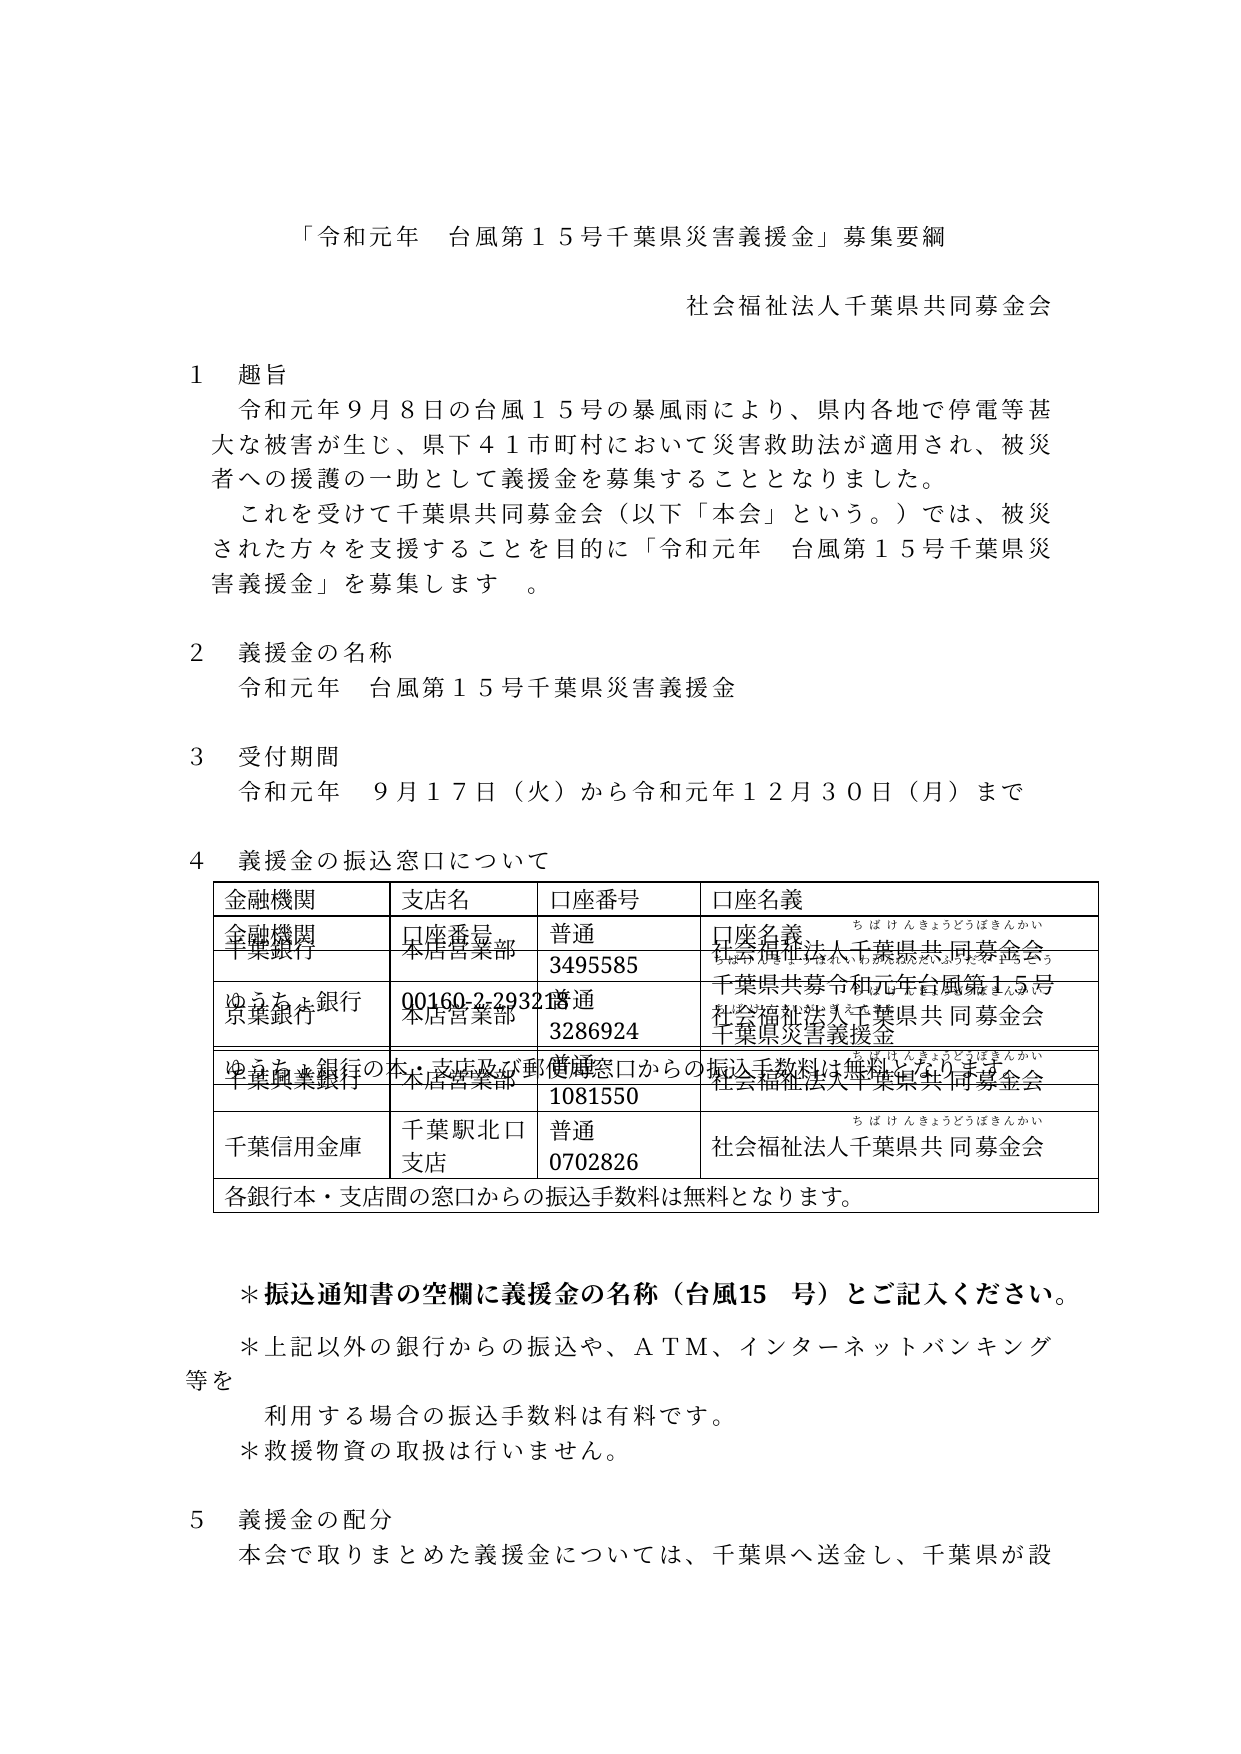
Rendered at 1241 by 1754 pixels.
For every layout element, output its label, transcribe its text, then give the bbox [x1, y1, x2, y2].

text ＊上記以外の銀行からの振込や、ＡＴＭ、インターネットバンキング 等を [185, 1328, 1055, 1397]
table_cell 各銀行本・支店間の窓口からの振込手数料は無料となります。 [214, 1179, 1098, 1212]
text 令和元年 台風第１５号千葉県災害義援金 [185, 669, 1055, 703]
text 令和元年９月８日の台風１５号の暴風雨により、県内各地で停電等甚大な被害が生じ、県下４１市町村において災害救助法が適用され、被災者への援護の一助として義援金を募集することとなりました。 [208, 391, 1055, 495]
text １ 趣旨 [185, 357, 1055, 391]
table_cell 社会福祉法人 [701, 1112, 1098, 1178]
table_cell 普通 1081550 [538, 1085, 700, 1111]
text ＊救援物資の取扱は行いません。 [185, 1432, 1055, 1467]
table_cell 普通 0702826 [538, 1112, 700, 1178]
table_cell 千葉駅北口支店 [391, 1112, 537, 1178]
table_header 口座名義 [701, 883, 1098, 915]
table_cell ゆうちょ銀行の本・支店及び郵便局窓口からの振込手数料は無料となります。 [214, 1051, 1098, 1084]
table_cell 本店営業部 [391, 1085, 537, 1111]
table_header 金融機関 [214, 917, 389, 950]
text 社会福祉法人千葉県共同募金会 [185, 287, 1055, 322]
table_cell [701, 951, 1098, 1050]
text ＊振込通知書の空欄に義援金の名称（台風15号）とご記入ください。 [185, 1258, 1055, 1328]
table_cell 社会福祉法人 [701, 1085, 1098, 1111]
table_header 金融機関 [214, 883, 389, 915]
text 「令和元年 台風第１５号千葉県災害義援金」募集要綱 [185, 218, 1055, 253]
table_header 口座番号 [391, 917, 700, 950]
table_cell 00160-2-293218 [391, 951, 700, 1050]
text ２ 義援金の名称 [185, 634, 1055, 669]
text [185, 1536, 1055, 1571]
table_cell 千葉興業銀行 [214, 1085, 389, 1111]
text ５ 義援金の配分 [185, 1501, 1055, 1536]
table_cell ゆうちょ銀行 [214, 951, 389, 1050]
table_header 支店名 [391, 883, 537, 915]
text ３ 受付期間 [185, 738, 1055, 773]
text 利用する場合の振込手数料は有料です。 [185, 1397, 1055, 1432]
table_header 口座番号 [538, 883, 700, 915]
text これを受けて千葉県共同募金会（以下「本会」という。）では、被災された方々を支援することを目的に「令和元年 台風第１５号千葉県災害義援金」を募集します 。 [208, 495, 1055, 599]
text 令和元年 ９月１７日（火）から令和元年１２月３０日（月）まで [185, 773, 1055, 808]
table_cell 千葉信用金庫 [214, 1112, 389, 1178]
text ４ 義援金の振込窓口について [185, 842, 1055, 877]
table_header 口座名義 [701, 917, 1098, 950]
